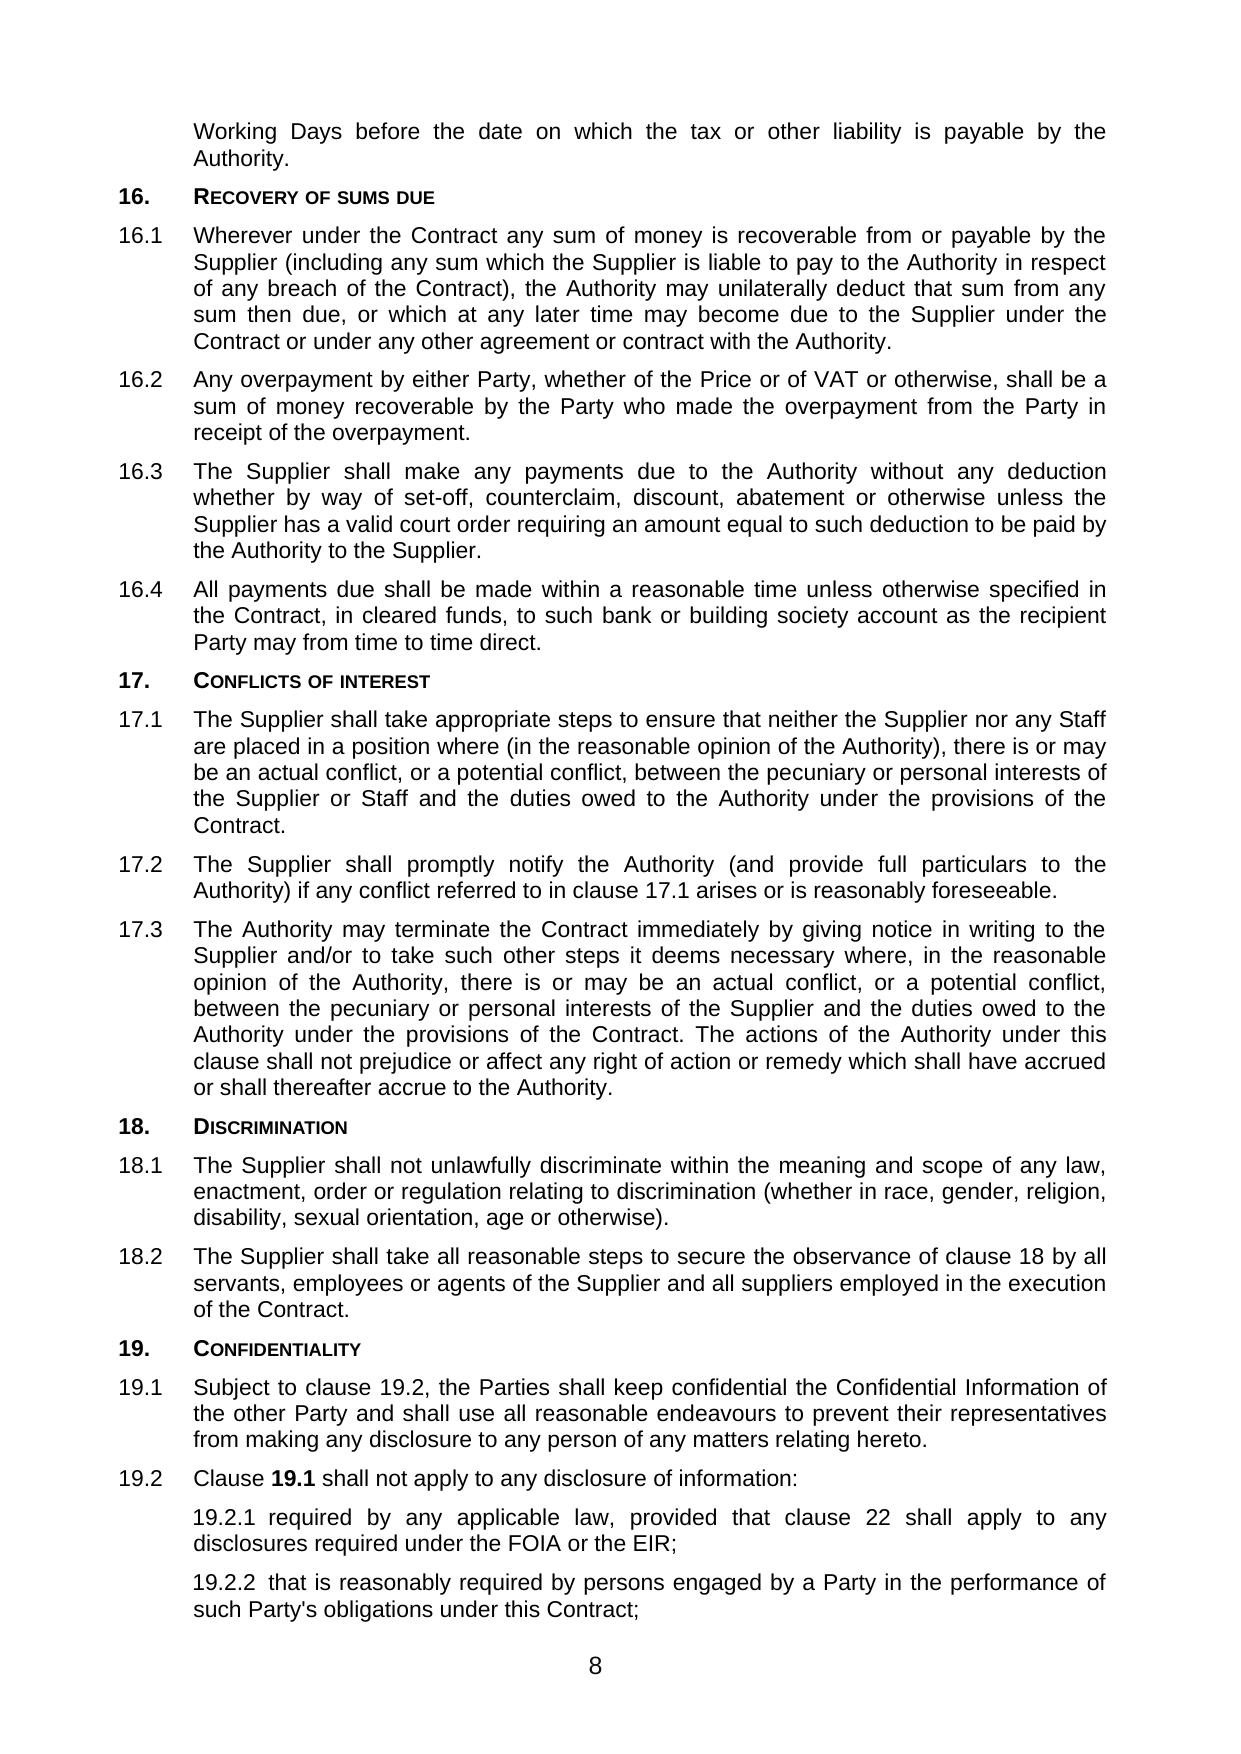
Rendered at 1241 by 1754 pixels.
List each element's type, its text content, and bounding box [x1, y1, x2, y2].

list The Supplier shall make any payments due to the Authority without any deduction whether by way of set-off, counterclaim, discount, abatement or otherwise unless the Supplier has a valid court order requiring an amount equal to such deduction to be paid by the Authority to the Supplier. [118, 458, 1107, 563]
list The Supplier shall promptly notify the Authority (and provide full particulars to the Authority) if any conflict referred to in clause 17.1 arises or is reasonably foreseeable. [118, 851, 1107, 903]
list Conflicts of interest [118, 667, 1107, 694]
list Wherever under the Contract any sum of money is recoverable from or payable by the Supplier (including any sum which the Supplier is liable to pay to the Authority in respect of any breach of the Contract), the Authority may unilaterally deduct that sum from any sum then due, or which at any later time may become due to the Supplier under the Contract or under any other agreement or contract with the Authority. [118, 222, 1107, 354]
list Any overpayment by either Party, whether of the Price or of VAT or otherwise, shall be a sum of money recoverable by the Party who made the overpayment from the Party in receipt of the overpayment. [118, 366, 1107, 446]
list All payments due shall be made within a reasonable time unless otherwise specified in the Contract, in cleared funds, to such bank or building society account as the recipient Party may from time to time direct. [118, 576, 1107, 655]
list Discrimination [118, 1113, 1107, 1139]
list The Supplier shall not unlawfully discriminate within the meaning and scope of any law, enactment, order or regulation relating to discrimination (whether in race, gender, religion, disability, sexual orientation, age or otherwise). [118, 1152, 1107, 1231]
list Recovery of sums due [118, 183, 1107, 210]
list The Supplier shall take all reasonable steps to secure the observance of clause 18 by all servants, employees or agents of the Supplier and all suppliers employed in the execution of the Contract. [118, 1243, 1107, 1322]
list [118, 118, 1107, 171]
list The Authority may terminate the Contract immediately by giving notice in writing to the Supplier and/or to take such other steps it deems necessary where, in the reasonable opinion of the Authority, there is or may be an actual conflict, or a potential conflict, between the pecuniary or personal interests of the Supplier and the duties owed to the Authority under the provisions of the Contract. The actions of the Authority under this clause shall not prejudice or affect any right of action or remedy which shall have accrued or shall thereafter accrue to the Authority. [118, 916, 1107, 1100]
list required by any applicable law, provided that clause 22 shall apply to any disclosures required under the FOIA or the EIR; [192, 1504, 1107, 1557]
list that is reasonably required by persons engaged by a Party in the performance of such Party's obligations under this Contract; [192, 1569, 1107, 1622]
list Subject to clause 19.2, the Parties shall keep confidential the Confidential Information of the other Party and shall use all reasonable endeavours to prevent their representatives from making any disclosure to any person of any matters relating hereto. [118, 1374, 1107, 1453]
list Confidentiality [118, 1335, 1107, 1361]
list Clause 19.1 shall not apply to any disclosure of information: [118, 1465, 1107, 1492]
list The Supplier shall take appropriate steps to ensure that neither the Supplier nor any Staff are placed in a position where (in the reasonable opinion of the Authority), there is or may be an actual conflict, or a potential conflict, between the pecuniary or personal interests of the Supplier or Staff and the duties owed to the Authority under the provisions of the Contract. [118, 706, 1107, 838]
